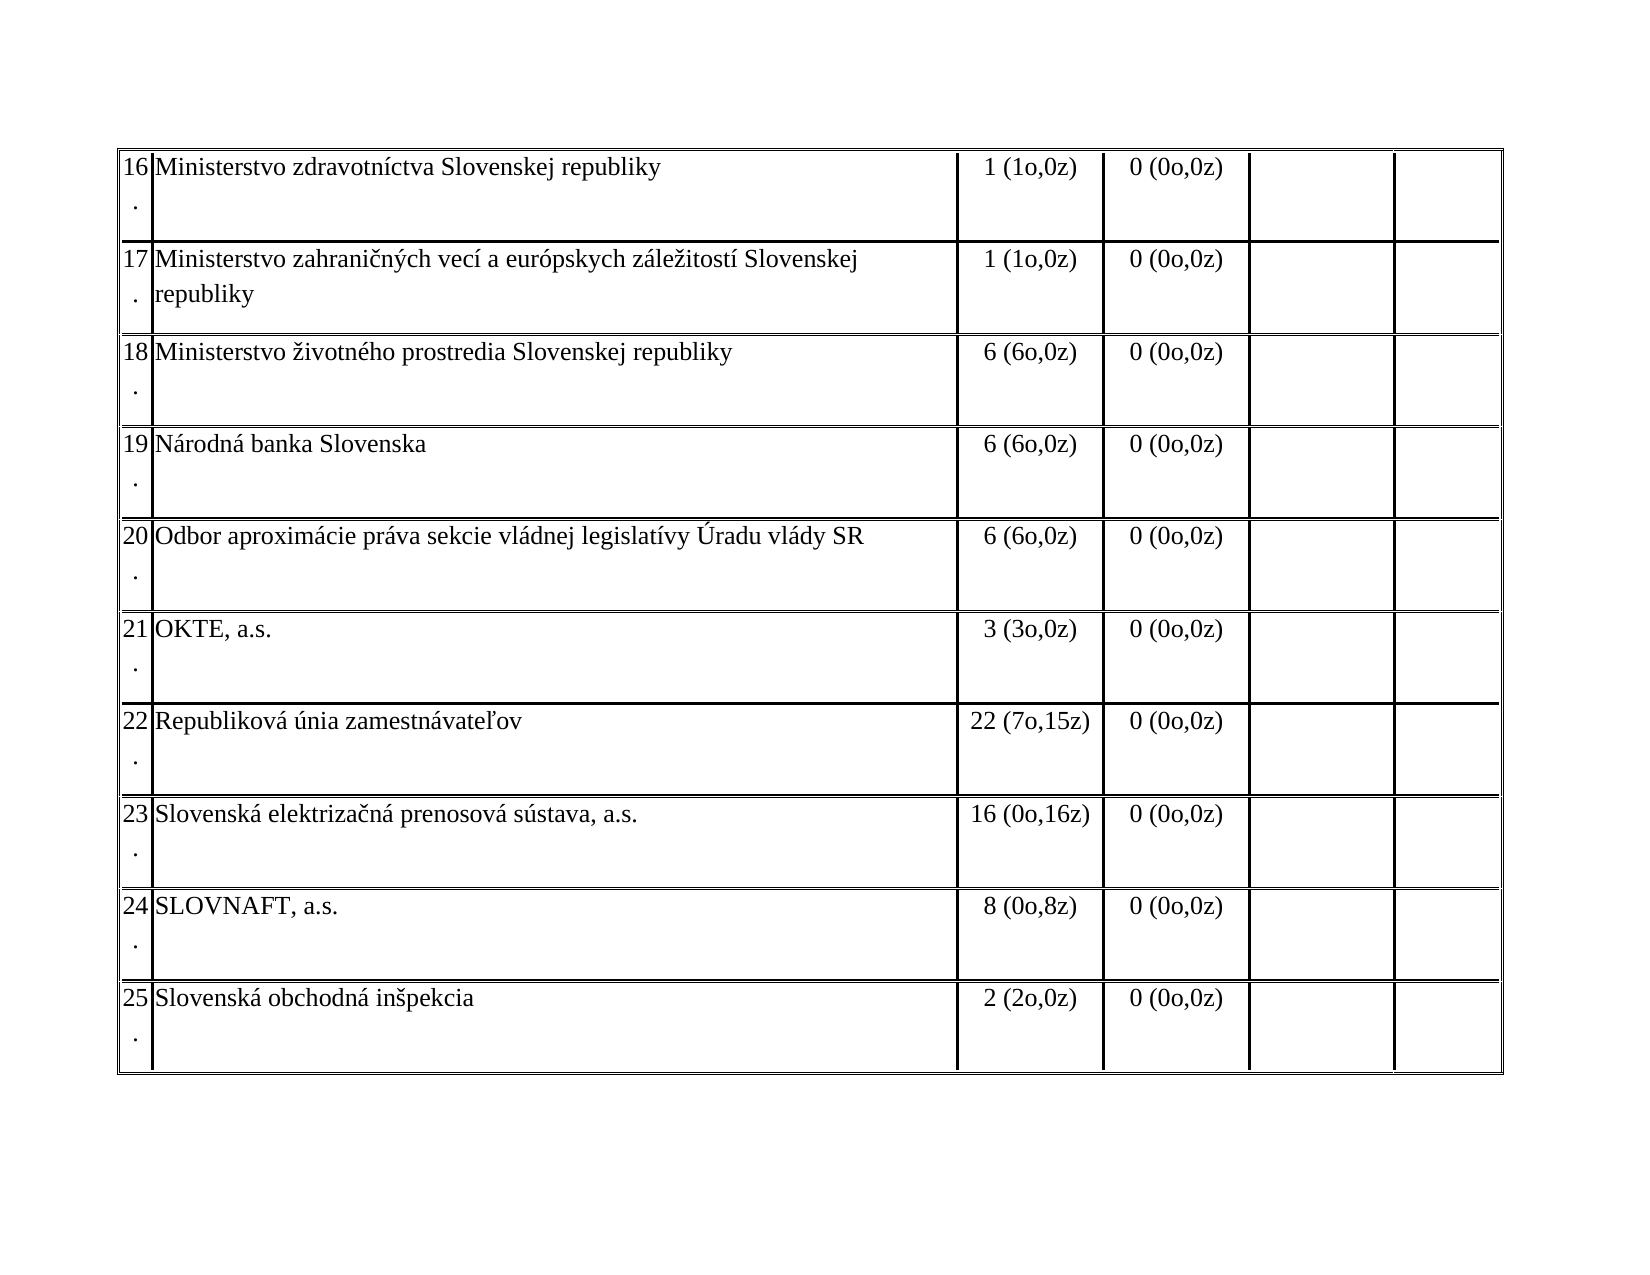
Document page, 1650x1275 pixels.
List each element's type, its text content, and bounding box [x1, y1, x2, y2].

table_cell 21. [120, 610, 151, 702]
table_cell [1396, 794, 1501, 887]
table_cell [1251, 428, 1393, 517]
table_cell [1394, 151, 1501, 240]
table_cell [1251, 890, 1393, 979]
table_cell 25. [120, 979, 152, 1072]
table_cell [1251, 521, 1393, 609]
table_cell 23. [120, 794, 151, 887]
table_cell 1 (1o,0z) [957, 151, 1103, 240]
table_cell 0 (0o,0z) [1105, 336, 1248, 425]
table_cell [1249, 149, 1394, 240]
table_cell 17. [120, 240, 151, 332]
table_cell 0 (0o,0z) [1105, 798, 1248, 887]
table_cell Ministerstvo zahraničných vecí a európskych záležitostí Slovenskej republiky [154, 243, 956, 332]
table_cell 22. [120, 702, 151, 794]
table_cell 8 (0o,8z) [959, 890, 1102, 979]
table_cell [1396, 610, 1501, 702]
table_cell 19. [118, 425, 152, 517]
table_cell [1396, 240, 1501, 332]
table_cell Ministerstvo zdravotníctva Slovenskej republiky [152, 151, 957, 240]
table_cell Republiková únia zamestnávateľov [154, 705, 956, 794]
table_cell [1394, 425, 1502, 517]
table_cell [1251, 705, 1393, 794]
table_cell 0 (0o,0z) [1105, 705, 1248, 794]
table_cell [1251, 613, 1393, 702]
table_cell OKTE, a.s. [154, 613, 956, 702]
table_cell 18. [120, 332, 151, 425]
table_cell 1 (1o,0z) [959, 243, 1102, 332]
table_cell 20. [120, 517, 151, 609]
table_cell 6 (6o,0z) [959, 336, 1102, 425]
table_cell Odbor aproximácie práva sekcie vládnej legislatívy Úradu vlády SR [154, 521, 956, 609]
table_cell 0 (0o,0z) [1103, 151, 1249, 240]
table_cell [1396, 517, 1501, 609]
table_cell 0 (0o,0z) [1105, 521, 1248, 609]
table_cell 16 (0o,16z) [959, 798, 1102, 887]
table_cell 22 (7o,15z) [959, 705, 1102, 794]
table_cell 0 (0o,0z) [1105, 890, 1248, 979]
table_cell Národná banka Slovenska [154, 428, 956, 517]
table_cell Ministerstvo životného prostredia Slovenskej republiky [154, 336, 956, 425]
table_cell [1394, 979, 1501, 1072]
table_cell [1396, 332, 1501, 425]
table_cell [1249, 983, 1394, 1072]
table_cell 0 (0o,0z) [1105, 243, 1248, 332]
table_cell 6 (6o,0z) [959, 521, 1102, 609]
table_cell 24. [118, 887, 152, 979]
table_cell SLOVNAFT, a.s. [154, 890, 956, 979]
table_cell 6 (6o,0z) [959, 428, 1102, 517]
table_cell [1251, 798, 1393, 887]
table_cell 16. [120, 151, 152, 240]
table_cell Slovenská elektrizačná prenosová sústava, a.s. [154, 798, 956, 887]
table_cell [1251, 336, 1393, 425]
table_cell 3 (3o,0z) [959, 613, 1102, 702]
table_cell 0 (0o,0z) [1105, 613, 1248, 702]
table_cell 2 (2o,0z) [957, 983, 1103, 1072]
table_cell [1396, 702, 1501, 794]
table_cell 0 (0o,0z) [1105, 428, 1248, 517]
table_cell [1394, 887, 1502, 979]
table_cell Slovenská obchodná inšpekcia [152, 983, 957, 1072]
table_cell [1251, 243, 1393, 332]
table_cell 0 (0o,0z) [1103, 983, 1249, 1072]
